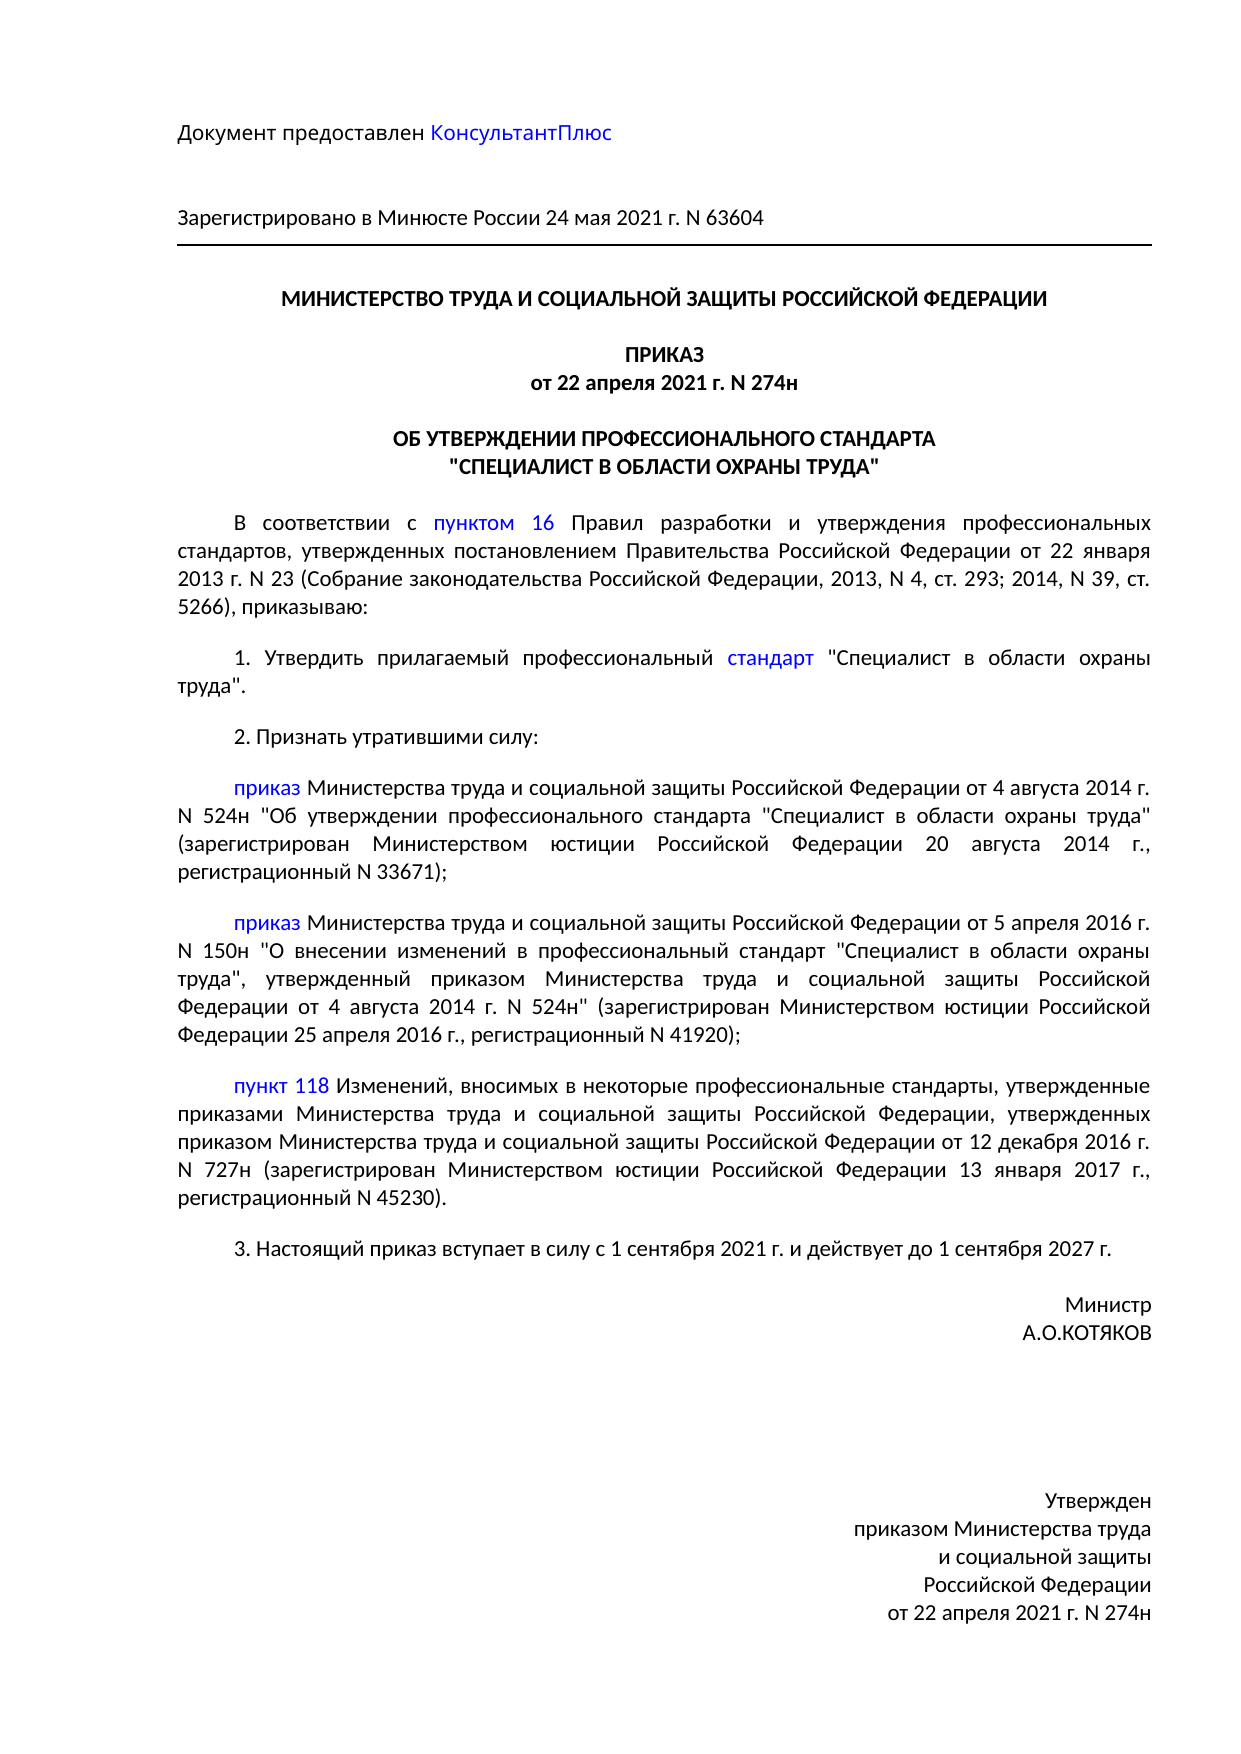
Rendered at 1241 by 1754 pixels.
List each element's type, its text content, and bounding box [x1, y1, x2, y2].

title ПРИКАЗ [177, 340, 1152, 368]
text 3. Настоящий приказ вступает в силу с 1 сентября 2021 г. и действует до 1 сентября 2027 г. [177, 1234, 1152, 1262]
text 1. Утвердить прилагаемый профессиональный стандарт "Специалист в области охраны труда". [177, 643, 1152, 699]
title "СПЕЦИАЛИСТ В ОБЛАСТИ ОХРАНЫ ТРУДА" [177, 452, 1152, 480]
text пункт 118 Изменений, вносимых в некоторые профессиональные стандарты, утвержденные приказами Министерства труда и социальной защиты Российской Федерации, утвержденных приказом Министерства труда и социальной защиты Российской Федерации от 12 декабря 2016 г. N 727н (зарегистрирован Министерством юстиции Российской Федерации 13 января 2017 г., регистрационный N 45230). [177, 1071, 1152, 1211]
text приказ Министерства труда и социальной защиты Российской Федерации от 5 апреля 2016 г. N 150н "О внесении изменений в профессиональный стандарт "Специалист в области охраны труда", утвержденный приказом Министерства труда и социальной защиты Российской Федерации от 4 августа 2014 г. N 524н" (зарегистрирован Министерством юстиции Российской Федерации 25 апреля 2016 г., регистрационный N 41920); [177, 908, 1152, 1048]
text Российской Федерации [177, 1570, 1152, 1598]
text приказ Министерства труда и социальной защиты Российской Федерации от 4 августа 2014 г. N 524н "Об утверждении профессионального стандарта "Специалист в области охраны труда" (зарегистрирован Министерством юстиции Российской Федерации 20 августа 2014 г., регистрационный N 33671); [177, 773, 1152, 885]
title от 22 апреля 2021 г. N 274н [177, 368, 1152, 396]
text Зарегистрировано в Минюсте России 24 мая 2021 г. N 63604 [177, 203, 1152, 231]
title Документ предоставлен КонсультантПлюс [177, 118, 1152, 175]
text 2. Признать утратившими силу: [177, 722, 1152, 750]
text А.О.КОТЯКОВ [177, 1318, 1152, 1346]
text и социальной защиты [177, 1542, 1152, 1570]
title ОБ УТВЕРЖДЕНИИ ПРОФЕССИОНАЛЬНОГО СТАНДАРТА [177, 424, 1152, 452]
text В соответствии с пунктом 16 Правил разработки и утверждения профессиональных стандартов, утвержденных постановлением Правительства Российской Федерации от 22 января 2013 г. N 23 (Собрание законодательства Российской Федерации, 2013, N 4, ст. 293; 2014, N 39, ст. 5266), приказываю: [177, 508, 1152, 620]
title МИНИСТЕРСТВО ТРУДА И СОЦИАЛЬНОЙ ЗАЩИТЫ РОССИЙСКОЙ ФЕДЕРАЦИИ [177, 284, 1152, 312]
text Утвержден [177, 1486, 1152, 1514]
text приказом Министерства труда [177, 1514, 1152, 1542]
text Министр [177, 1290, 1152, 1318]
text от 22 апреля 2021 г. N 274н [177, 1598, 1152, 1626]
